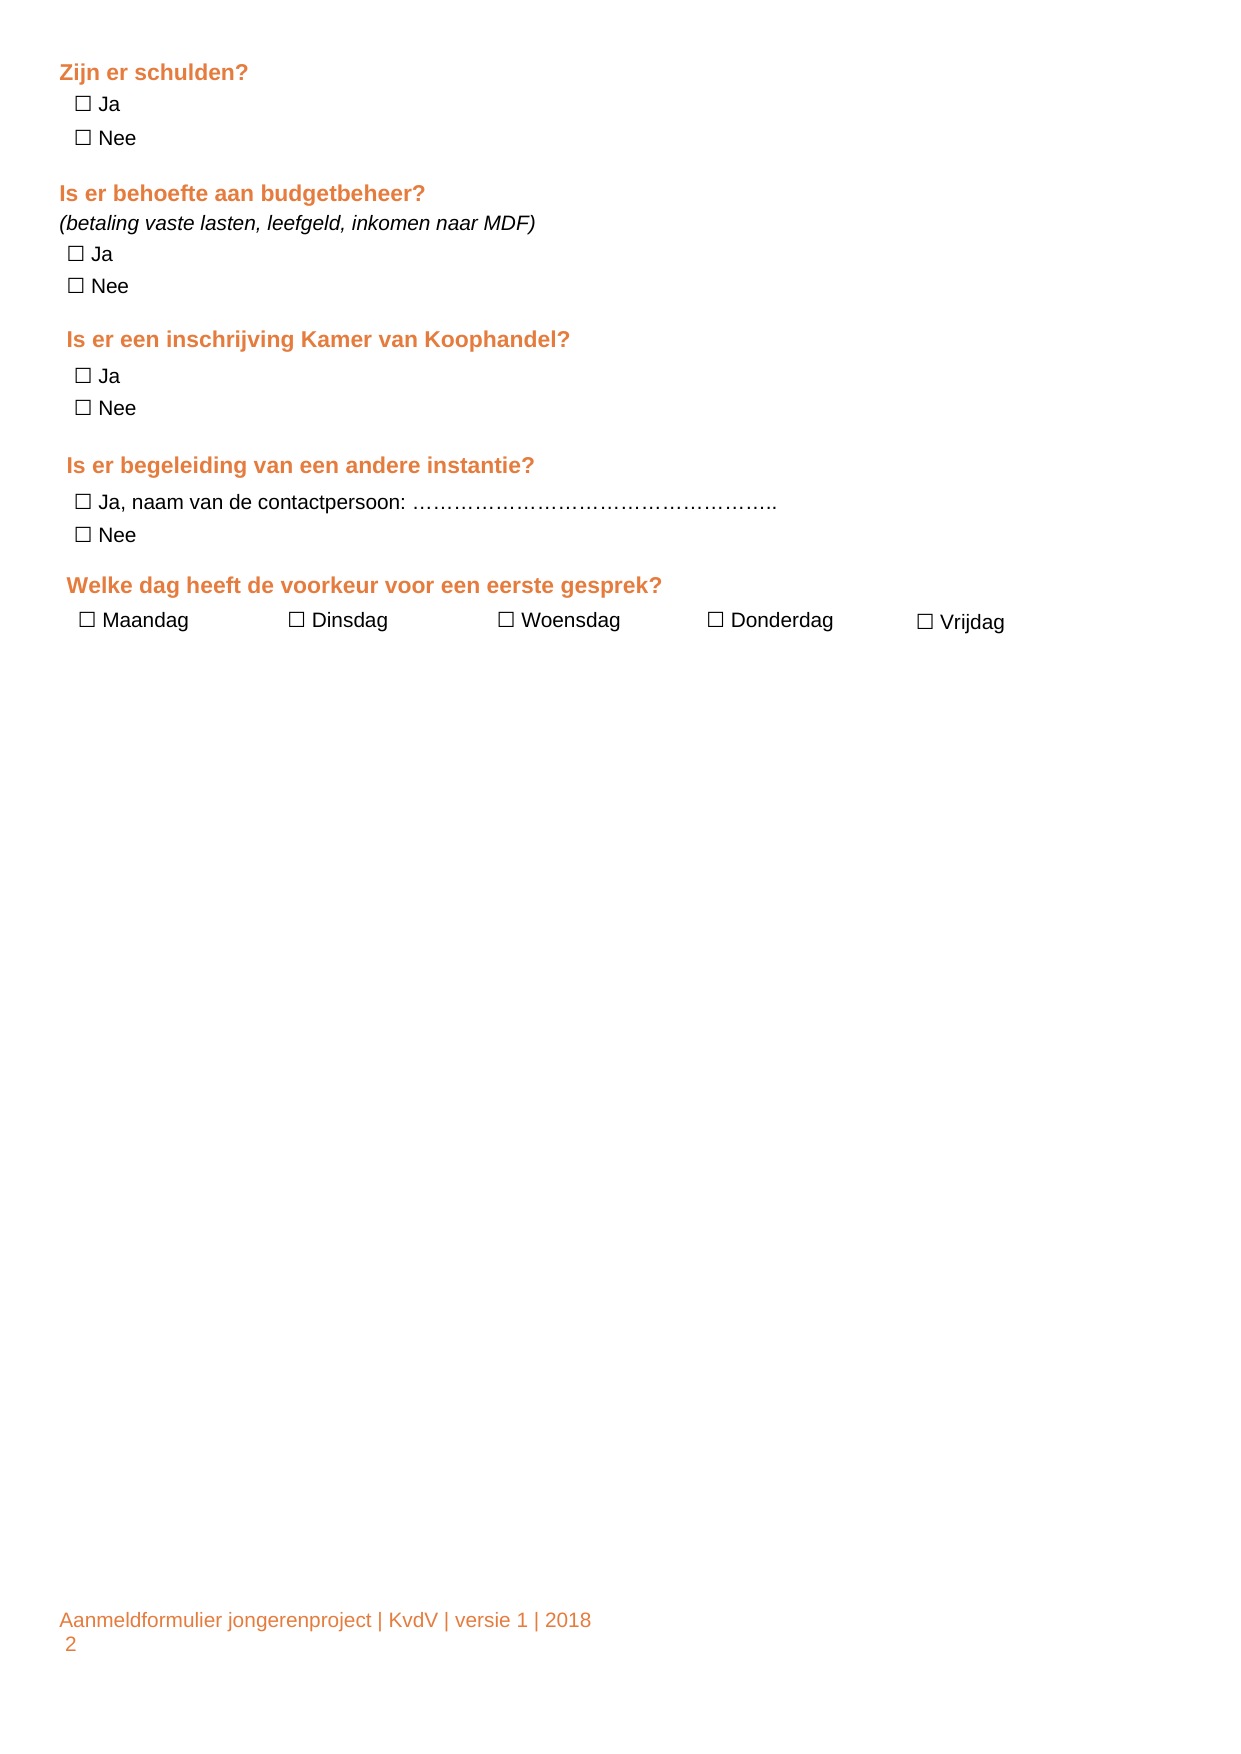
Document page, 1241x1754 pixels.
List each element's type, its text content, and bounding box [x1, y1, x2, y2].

table_header Is er een inschrijving Kamer van Koophandel? Is er begeleiding van een andere instantie? Welke dag heeft de voorkeur voor een eerste gesprek? [59, 326, 1122, 733]
table_header Ja [59, 235, 1122, 267]
table_header Ja [66, 90, 613, 123]
subtitle Is er behoefte aan budgetbeheer? [59, 180, 1181, 207]
subtitle Zijn er schulden? [59, 59, 1181, 85]
text (betaling vaste lasten, leefgeld, inkomen naar MDF) [59, 211, 1181, 235]
table_cell Nee [66, 123, 613, 156]
table_cell Nee [59, 267, 1122, 300]
